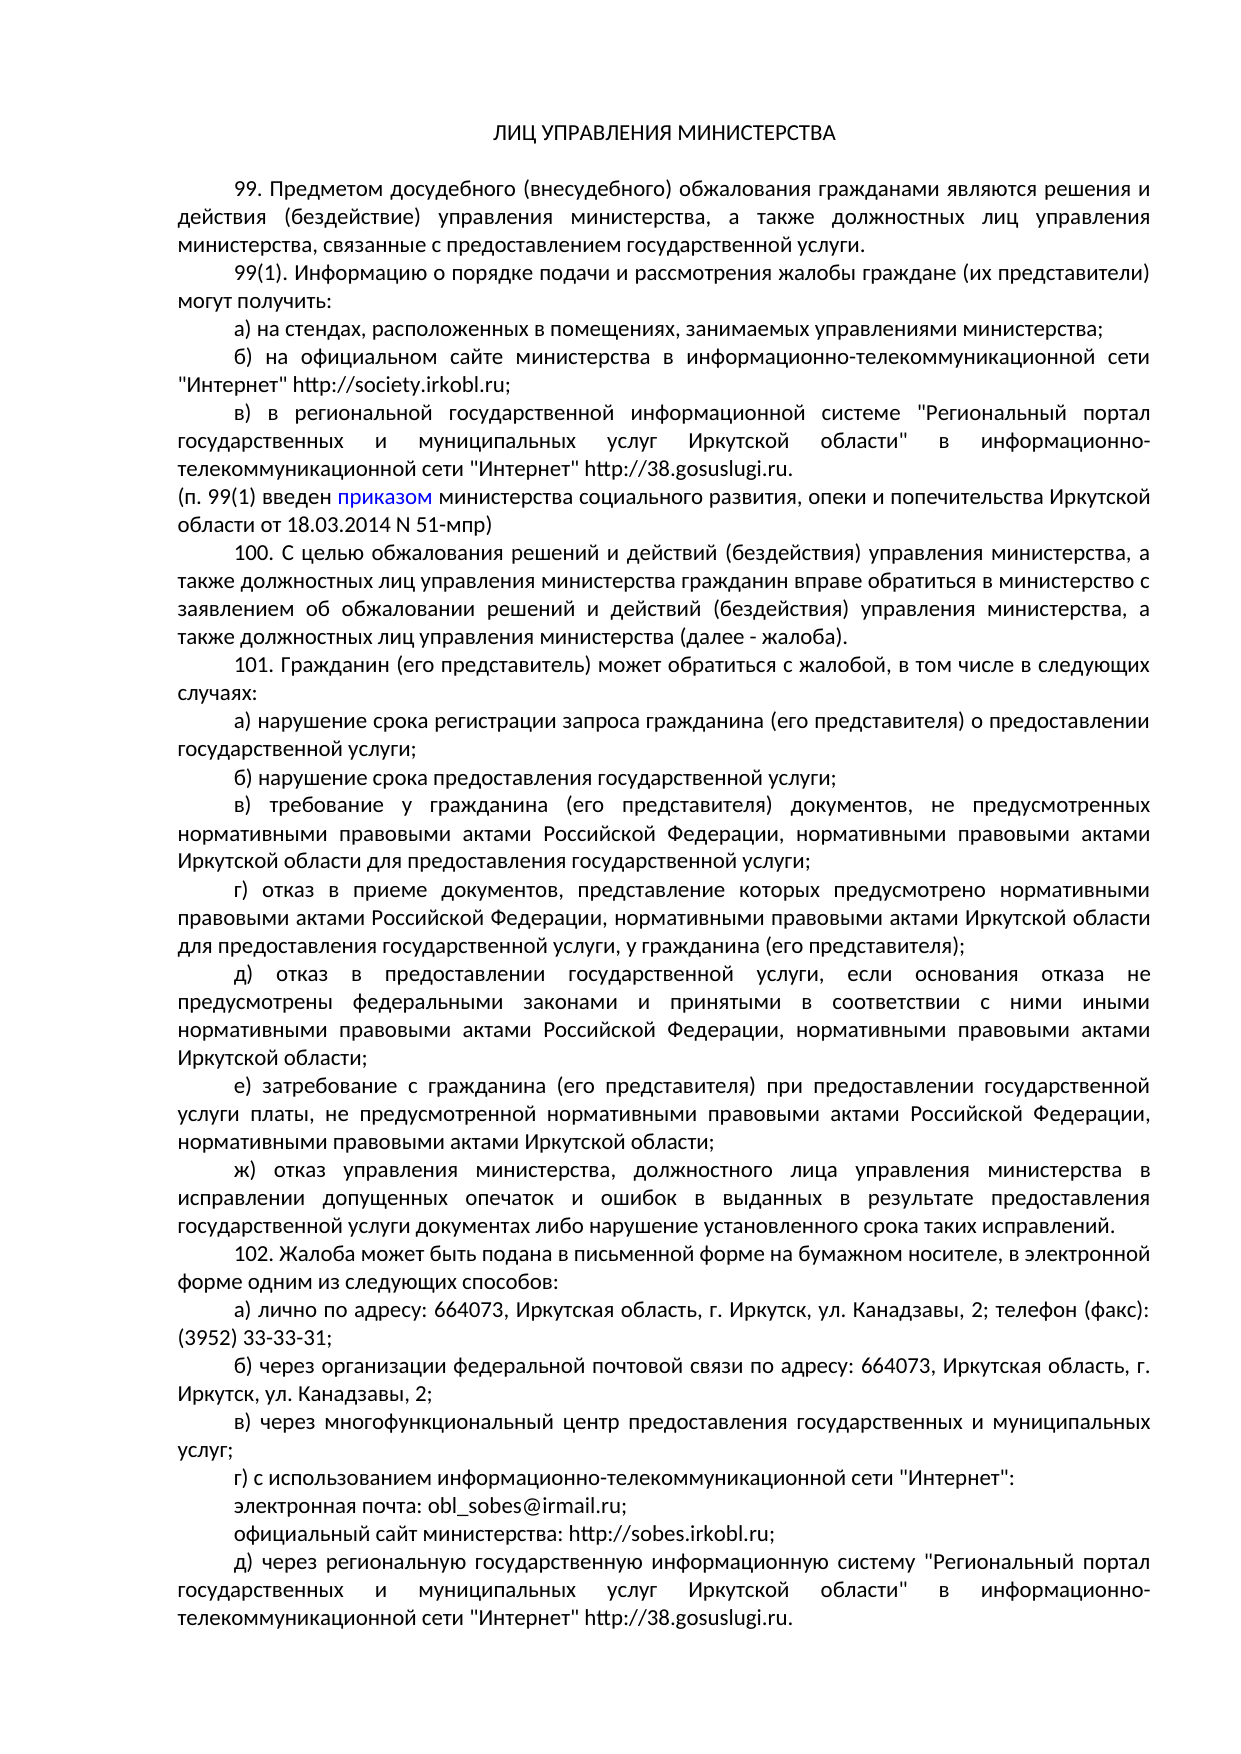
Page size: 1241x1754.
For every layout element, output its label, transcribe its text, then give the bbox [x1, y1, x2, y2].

text 101. Гражданин (его представитель) может обратиться с жалобой, в том числе в следующих случаях: [177, 651, 1152, 707]
text (п. 99(1) введен приказом министерства социального развития, опеки и попечительства Иркутской области от 18.03.2014 N 51-мпр) [177, 482, 1152, 538]
text б) нарушение срока предоставления государственной услуги; [177, 763, 1152, 791]
text в) требование у гражданина (его представителя) документов, не предусмотренных нормативными правовыми актами Российской Федерации, нормативными правовыми актами Иркутской области для предоставления государственной услуги; [177, 791, 1152, 875]
text 99. Предметом досудебного (внесудебного) обжалования гражданами являются решения и действия (бездействие) управления министерства, а также должностных лиц управления министерства, связанные с предоставлением государственной услуги. [177, 174, 1152, 258]
text а) на стендах, расположенных в помещениях, занимаемых управлениями министерства; [177, 314, 1152, 342]
text 100. С целью обжалования решений и действий (бездействия) управления министерства, а также должностных лиц управления министерства гражданин вправе обратиться в министерство с заявлением об обжаловании решений и действий (бездействия) управления министерства, а также должностных лиц управления министерства (далее - жалоба). [177, 538, 1152, 651]
text официальный сайт министерства: http://sobes.irkobl.ru; [177, 1519, 1152, 1547]
text б) на официальном сайте министерства в информационно-телекоммуникационной сети "Интернет" http://society.irkobl.ru; [177, 342, 1152, 398]
text в) в региональной государственной информационной системе "Региональный портал государственных и муниципальных услуг Иркутской области" в информационно-телекоммуникационной сети "Интернет" http://38.gosuslugi.ru. [177, 398, 1152, 482]
text ЛИЦ УПРАВЛЕНИЯ МИНИСТЕРСТВА [177, 118, 1152, 146]
text а) лично по адресу: 664073, Иркутская область, г. Иркутск, ул. Канадзавы, 2; телефон (факс): (3952) 33-33-31; [177, 1295, 1152, 1351]
text а) нарушение срока регистрации запроса гражданина (его представителя) о предоставлении государственной услуги; [177, 707, 1152, 763]
text г) с использованием информационно-телекоммуникационной сети "Интернет": [177, 1463, 1152, 1491]
text е) затребование с гражданина (его представителя) при предоставлении государственной услуги платы, не предусмотренной нормативными правовыми актами Российской Федерации, нормативными правовыми актами Иркутской области; [177, 1071, 1152, 1155]
text д) через региональную государственную информационную систему "Региональный портал государственных и муниципальных услуг Иркутской области" в информационно-телекоммуникационной сети "Интернет" http://38.gosuslugi.ru. [177, 1547, 1152, 1631]
text д) отказ в предоставлении государственной услуги, если основания отказа не предусмотрены федеральными законами и принятыми в соответствии с ними иными нормативными правовыми актами Российской Федерации, нормативными правовыми актами Иркутской области; [177, 959, 1152, 1071]
text б) через организации федеральной почтовой связи по адресу: 664073, Иркутская область, г. Иркутск, ул. Канадзавы, 2; [177, 1351, 1152, 1407]
text г) отказ в приеме документов, представление которых предусмотрено нормативными правовыми актами Российской Федерации, нормативными правовыми актами Иркутской области для предоставления государственной услуги, у гражданина (его представителя); [177, 875, 1152, 959]
text 102. Жалоба может быть подана в письменной форме на бумажном носителе, в электронной форме одним из следующих способов: [177, 1239, 1152, 1295]
text в) через многофункциональный центр предоставления государственных и муниципальных услуг; [177, 1407, 1152, 1463]
text ж) отказ управления министерства, должностного лица управления министерства в исправлении допущенных опечаток и ошибок в выданных в результате предоставления государственной услуги документах либо нарушение установленного срока таких исправлений. [177, 1155, 1152, 1239]
text электронная почта: obl_sobes@irmail.ru; [177, 1491, 1152, 1519]
text 99(1). Информацию о порядке подачи и рассмотрения жалобы граждане (их представители) могут получить: [177, 258, 1152, 314]
